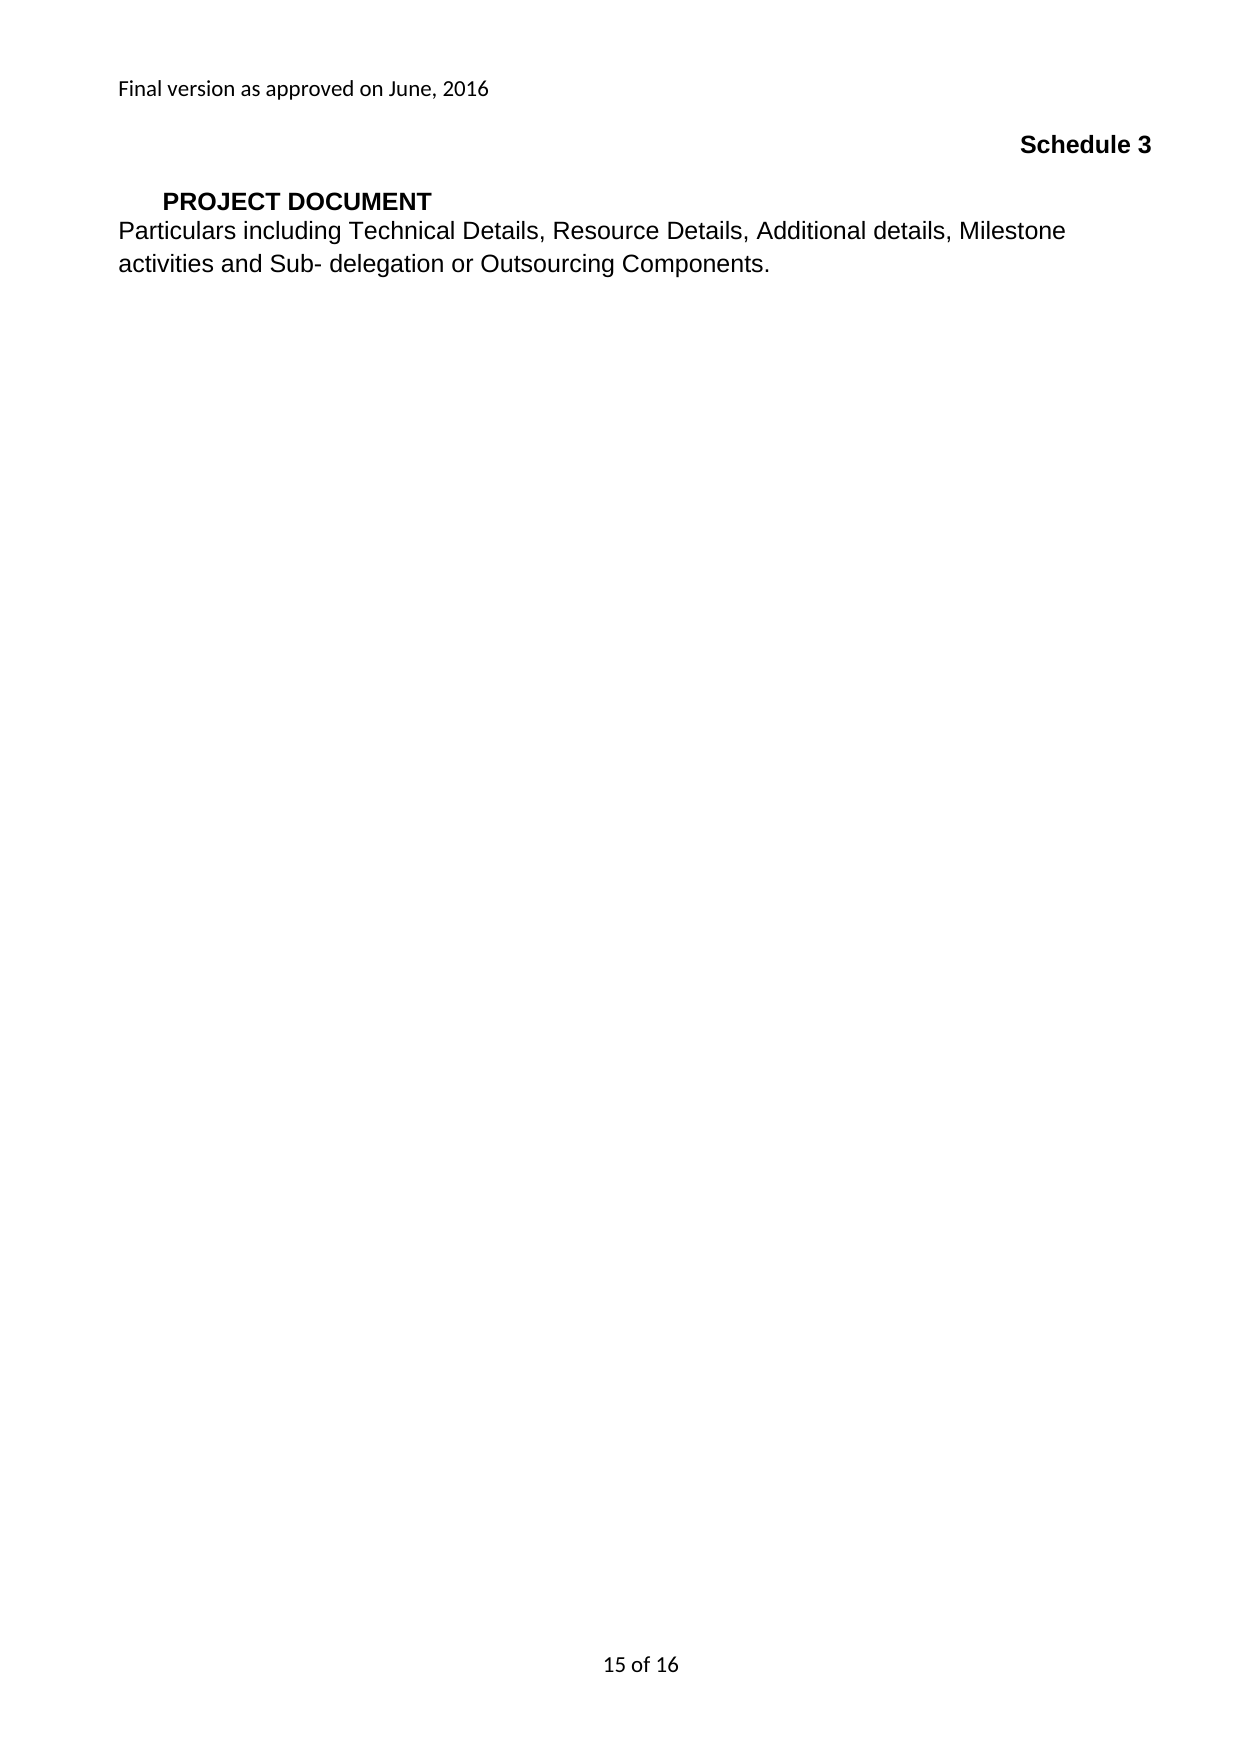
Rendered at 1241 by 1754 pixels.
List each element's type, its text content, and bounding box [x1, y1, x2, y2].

list PROJECT DOCUMENT [162, 187, 1152, 216]
list Schedule 3 [162, 130, 1152, 159]
text Particulars including Technical Details, Resource Details, Additional details, Milestone activities and Sub- delegation or Outsourcing Components. [118, 216, 1152, 278]
